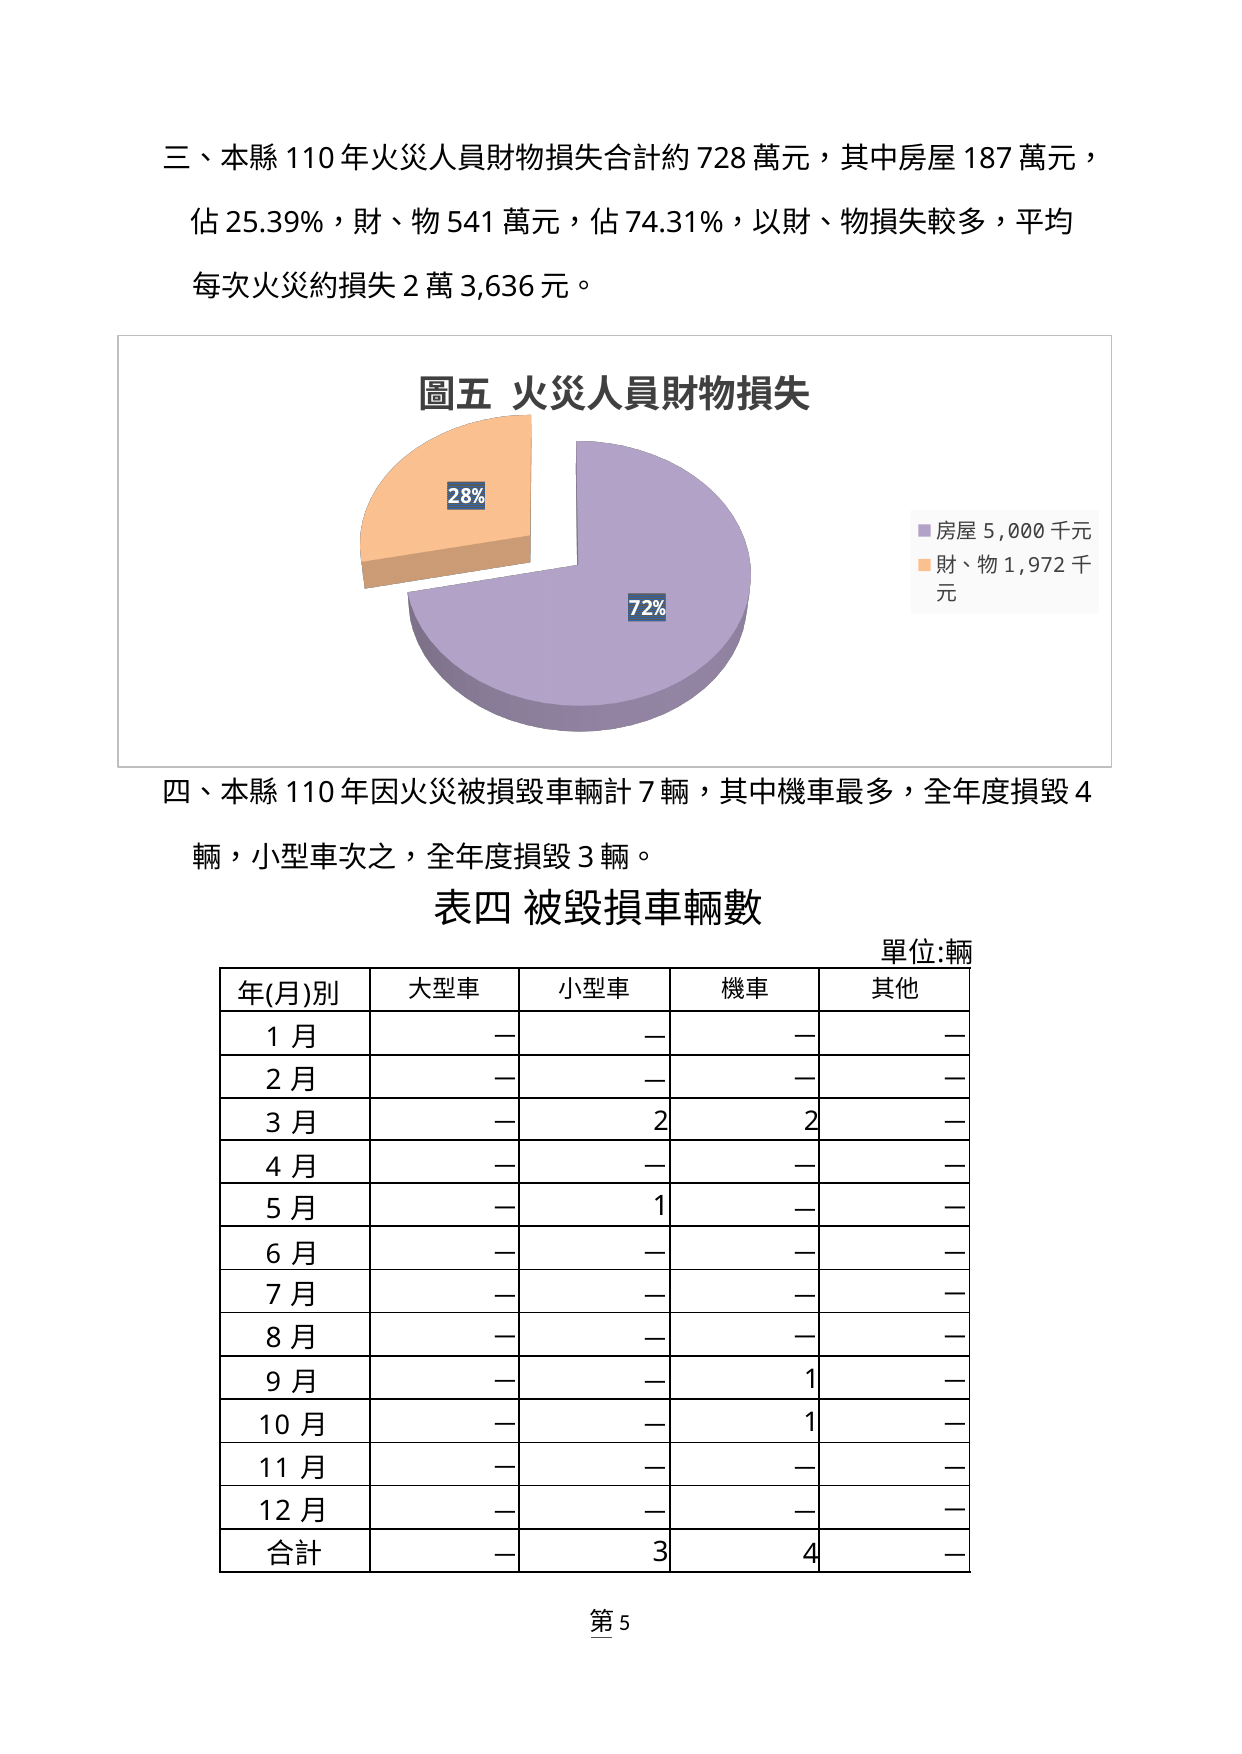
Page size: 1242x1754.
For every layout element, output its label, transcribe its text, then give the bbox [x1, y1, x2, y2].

table_cell － [371, 1486, 518, 1528]
table_cell 11 月 [221, 1443, 369, 1484]
table_cell 1 [671, 1357, 818, 1398]
table_cell － [820, 1530, 969, 1571]
table_cell － [520, 1443, 669, 1484]
table_cell － [671, 1012, 818, 1054]
table_cell － [820, 1270, 969, 1312]
table_cell 1 [671, 1400, 818, 1441]
table_cell 10 月 [221, 1400, 369, 1441]
table_cell － [671, 1313, 818, 1355]
table_cell － [371, 1443, 518, 1484]
table_cell 5 月 [221, 1184, 369, 1225]
table_cell － [520, 1400, 669, 1441]
table_cell － [671, 1056, 818, 1097]
table_cell － [820, 1056, 969, 1097]
table_cell － [371, 1184, 518, 1225]
table_cell 1 [520, 1184, 669, 1225]
table_cell 4 月 [221, 1141, 369, 1182]
table_cell － [671, 1270, 818, 1312]
table_cell － [371, 1227, 518, 1268]
table_cell － [520, 1227, 669, 1268]
table_cell － [371, 1530, 518, 1571]
table_cell － [671, 1443, 818, 1484]
table_cell 3 [520, 1530, 669, 1571]
table_cell － [371, 1056, 518, 1097]
table_cell － [520, 1056, 669, 1097]
table_cell 1 月 [221, 1012, 369, 1054]
table_cell － [820, 1099, 969, 1139]
text 輛，小型車次之，全年度損毀3輛。 [160, 812, 1120, 876]
table_cell － [820, 1184, 969, 1225]
text 表四 被毀損車輛數 [420, 876, 776, 928]
text 單位:輛 [106, 928, 973, 967]
table_cell 9 月 [221, 1357, 369, 1398]
table_cell － [520, 1270, 669, 1312]
table_cell 2 [671, 1099, 818, 1139]
table_cell 6 月 [221, 1227, 369, 1268]
table_cell － [671, 1227, 818, 1268]
table_header 其他 [820, 969, 969, 1010]
table_cell － [820, 1357, 969, 1398]
table_cell － [520, 1012, 669, 1054]
text 三、本縣110年火災人員財物損失合計約728萬元，其中房屋187萬元， 佔25.39%，財、物541萬元，佔74.31%，以財、物損失較多，平均 [160, 113, 1120, 241]
table_cell － [820, 1443, 969, 1484]
text 每次火災約損失2萬3,636元。 [160, 242, 1120, 305]
table_cell － [671, 1486, 818, 1528]
table_cell － [671, 1141, 818, 1182]
table_cell － [820, 1400, 969, 1441]
table_header 大型車 [371, 969, 518, 1010]
table_header 小型車 [520, 969, 669, 1010]
table_cell － [520, 1313, 669, 1355]
table_cell 2 [520, 1099, 669, 1139]
table_cell 12 月 [221, 1486, 369, 1528]
table_cell 2 月 [221, 1056, 369, 1097]
table_cell － [820, 1012, 969, 1054]
table_cell － [371, 1099, 518, 1139]
table_cell 8 月 [221, 1313, 369, 1355]
table_cell － [520, 1486, 669, 1528]
table_cell － [520, 1141, 669, 1182]
table_cell 合計 [221, 1530, 369, 1571]
table_cell － [671, 1184, 818, 1225]
table_cell 7 月 [221, 1270, 369, 1312]
table_cell － [371, 1012, 518, 1054]
table_cell － [371, 1357, 518, 1398]
table_header 機車 [671, 969, 818, 1010]
table_cell － [520, 1357, 669, 1398]
table_cell － [371, 1400, 518, 1441]
table_cell － [820, 1141, 969, 1182]
table_cell 4 [671, 1530, 818, 1571]
table_cell － [820, 1227, 969, 1268]
table_cell － [371, 1313, 518, 1355]
table_cell 3 月 [221, 1099, 369, 1139]
table_cell － [371, 1141, 518, 1182]
table_cell － [820, 1313, 969, 1355]
table_cell － [820, 1486, 969, 1528]
text 四、本縣110年因火災被損毀車輛計7輛，其中機車最多，全年度損毀4 [160, 327, 1120, 811]
table_header 年(月)別 [221, 969, 369, 1010]
table_cell － [371, 1270, 518, 1312]
